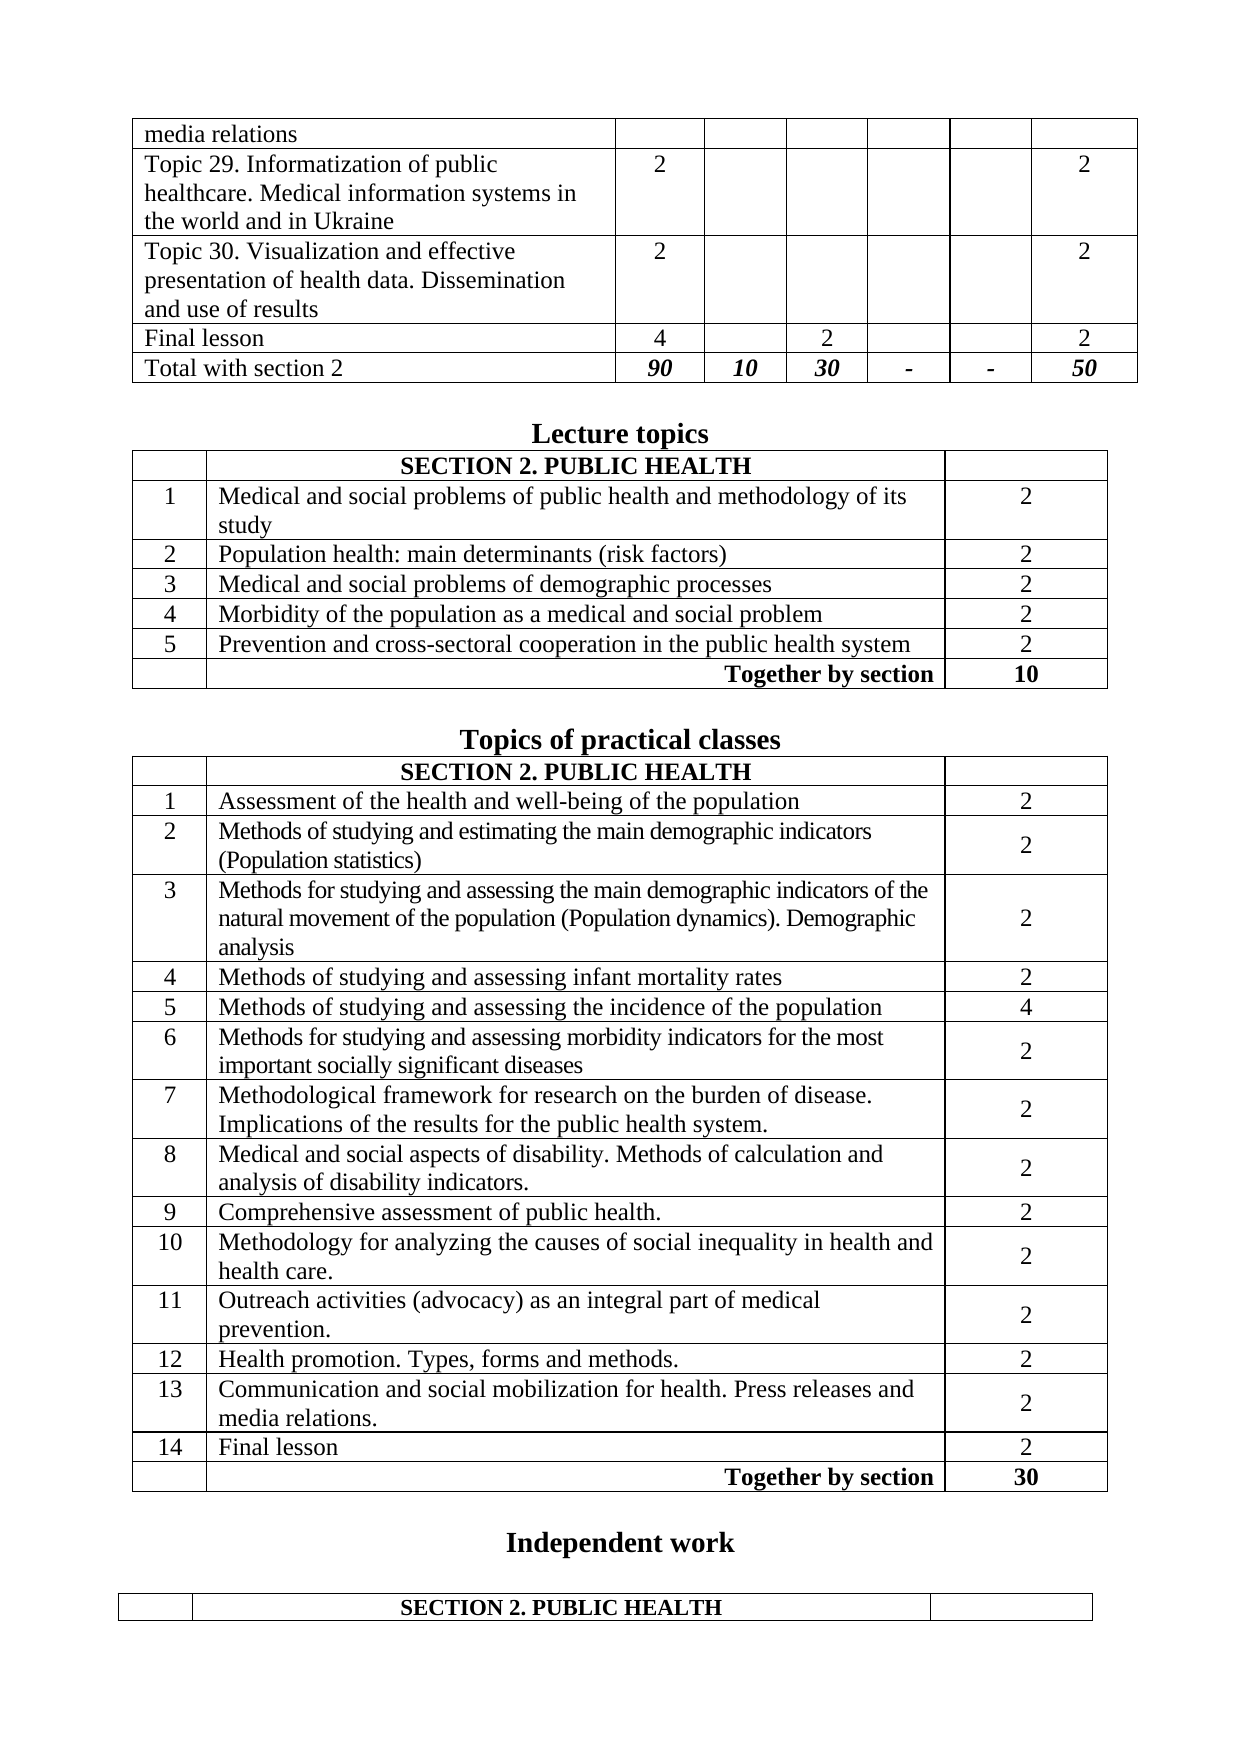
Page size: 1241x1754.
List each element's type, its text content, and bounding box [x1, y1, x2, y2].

table_cell [868, 119, 949, 148]
table_cell 2 [946, 569, 1107, 598]
table_cell 2 [946, 1197, 1107, 1226]
table_cell - [868, 353, 949, 382]
table_cell [133, 1462, 206, 1491]
table_cell 2 [1032, 119, 1137, 148]
table_cell [868, 324, 949, 352]
table_header [946, 757, 1107, 785]
table_cell [787, 236, 867, 322]
table_cell 4 [133, 962, 206, 991]
table_cell 2 [1032, 149, 1137, 235]
table_cell Final lesson [133, 324, 615, 352]
table_cell 4 [133, 599, 206, 628]
table_header SECTION 2. PUBLIC HEALTH [207, 451, 944, 480]
table_cell 4 [616, 324, 704, 352]
table_cell [868, 149, 949, 235]
table_cell [951, 149, 1031, 235]
table_header [133, 451, 206, 480]
table_cell 2 [787, 119, 867, 148]
table_cell Topic 29. Informatization of public healthcare. Medical information systems in the world and in Ukraine [133, 149, 615, 235]
table_cell [133, 659, 206, 687]
table_cell 30 [946, 1462, 1107, 1491]
table_header SECTION 2. PUBLIC HEALTH [207, 757, 944, 785]
table_cell 2 [1032, 324, 1137, 352]
table_cell 1 [133, 481, 206, 538]
table_cell 2 [616, 149, 704, 235]
table_cell Medical and social problems of demographic processes [207, 569, 944, 598]
table_cell Total with section 2 [133, 353, 615, 382]
table_cell Prevention and cross-sectoral cooperation in the public health system [207, 629, 944, 658]
table_cell 1 [133, 786, 206, 815]
table_cell 5 [133, 629, 206, 658]
table_cell 9 [133, 1197, 206, 1226]
table_cell 2 [946, 786, 1107, 815]
table_cell 2 [946, 816, 1107, 874]
table_cell - [951, 353, 1031, 382]
table_cell 13 [133, 1374, 206, 1431]
table_cell Medical and social aspects of disability. Methods of calculation and analysis of disability indicators. [207, 1139, 944, 1196]
table_cell 7 [133, 1080, 206, 1138]
table_cell 12 [133, 1344, 206, 1373]
table_header [931, 1594, 1092, 1620]
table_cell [133, 119, 615, 148]
table_cell 2 [946, 481, 1107, 538]
table_cell 2 [946, 962, 1107, 991]
table_cell 2 [133, 816, 206, 874]
table_cell 10 [705, 353, 786, 382]
table_cell 10 [946, 659, 1107, 687]
table_cell Morbidity of the population as a medical and social problem [207, 599, 944, 628]
table_cell 2 [787, 324, 867, 352]
table_cell Comprehensive assessment of public health. [207, 1197, 944, 1226]
table_cell 50 [1032, 353, 1137, 382]
table_cell 4 [946, 992, 1107, 1021]
table_cell Methods of studying and assessing the incidence of the population [207, 992, 944, 1021]
table_cell 10 [133, 1227, 206, 1284]
table_cell Methodology for analyzing the causes of social inequality in health and health care. [207, 1227, 944, 1284]
table_cell 6 [133, 1022, 206, 1079]
table_cell 14 [133, 1433, 206, 1461]
table_cell 3 [133, 569, 206, 598]
table_cell Final lesson [207, 1433, 944, 1461]
table_cell 2 [133, 540, 206, 568]
table_cell 2 [946, 540, 1107, 568]
table_cell Methods of studying and assessing infant mortality rates [207, 962, 944, 991]
table_cell Assessment of the health and well-being of the population [207, 786, 944, 815]
table_cell 90 [616, 353, 704, 382]
table_cell 11 [133, 1286, 206, 1343]
table_cell 2 [946, 1080, 1107, 1138]
table_cell 2 [946, 875, 1107, 961]
table_cell Medical and social problems of public health and methodology of its study [207, 481, 944, 538]
table_header SECTION 2. PUBLIC HEALTH [193, 1594, 930, 1620]
table_cell 2 [946, 1022, 1107, 1079]
table_cell Methodological framework for research on the burden of disease. Implications of the results for the public health system. [207, 1080, 944, 1138]
table_cell Together by section [207, 1462, 944, 1491]
table_cell [868, 236, 949, 322]
table_cell [705, 119, 786, 148]
table_cell [705, 236, 786, 322]
table_cell Methods for studying and assessing the main demographic indicators of the natural movement of the population (Population dynamics). Demographic analysis [207, 875, 944, 961]
table_cell Outreach activities (advocacy) as an integral part of medical prevention. [207, 1286, 944, 1343]
table_cell [951, 236, 1031, 322]
table_cell [951, 119, 1031, 148]
table_cell 5 [133, 992, 206, 1021]
table_cell Together by section [207, 659, 944, 687]
table_cell 30 [787, 353, 867, 382]
table_header [119, 1594, 192, 1620]
table_cell 2 [946, 1227, 1107, 1284]
table_cell 3 [133, 875, 206, 961]
text Independent work [118, 1526, 1122, 1559]
table_cell [787, 149, 867, 235]
table_cell 2 [946, 1433, 1107, 1461]
table_cell 2 [1032, 236, 1137, 322]
text Lecture topics [118, 417, 1122, 450]
table_cell 2 [946, 629, 1107, 658]
table_cell 2 [946, 1139, 1107, 1196]
table_cell 2 [946, 1344, 1107, 1373]
table_cell [705, 324, 786, 352]
table_cell Methods of studying and estimating the main demographic indicators (Population statistics) [207, 816, 944, 874]
table_cell Health promotion. Types, forms and methods. [207, 1344, 944, 1373]
table_cell 2 [946, 1374, 1107, 1431]
text Topics of practical classes [118, 722, 1122, 756]
table_cell [951, 324, 1031, 352]
table_cell Topic 30. Visualization and effective presentation of health data. Dissemination and use of results [133, 236, 615, 322]
table_cell 2 [616, 236, 704, 322]
table_cell 8 [133, 1139, 206, 1196]
table_cell 2 [946, 1286, 1107, 1343]
table_header [133, 757, 206, 785]
table_cell [705, 149, 786, 235]
table_header [946, 451, 1107, 480]
table_cell Population health: main determinants (risk factors) [207, 540, 944, 568]
table_cell 4 [616, 119, 704, 148]
table_cell Communication and social mobilization for health. Press releases and media relations. [207, 1374, 944, 1431]
table_cell Methods for studying and assessing morbidity indicators for the most important socially significant diseases [207, 1022, 944, 1079]
table_cell 2 [946, 599, 1107, 628]
